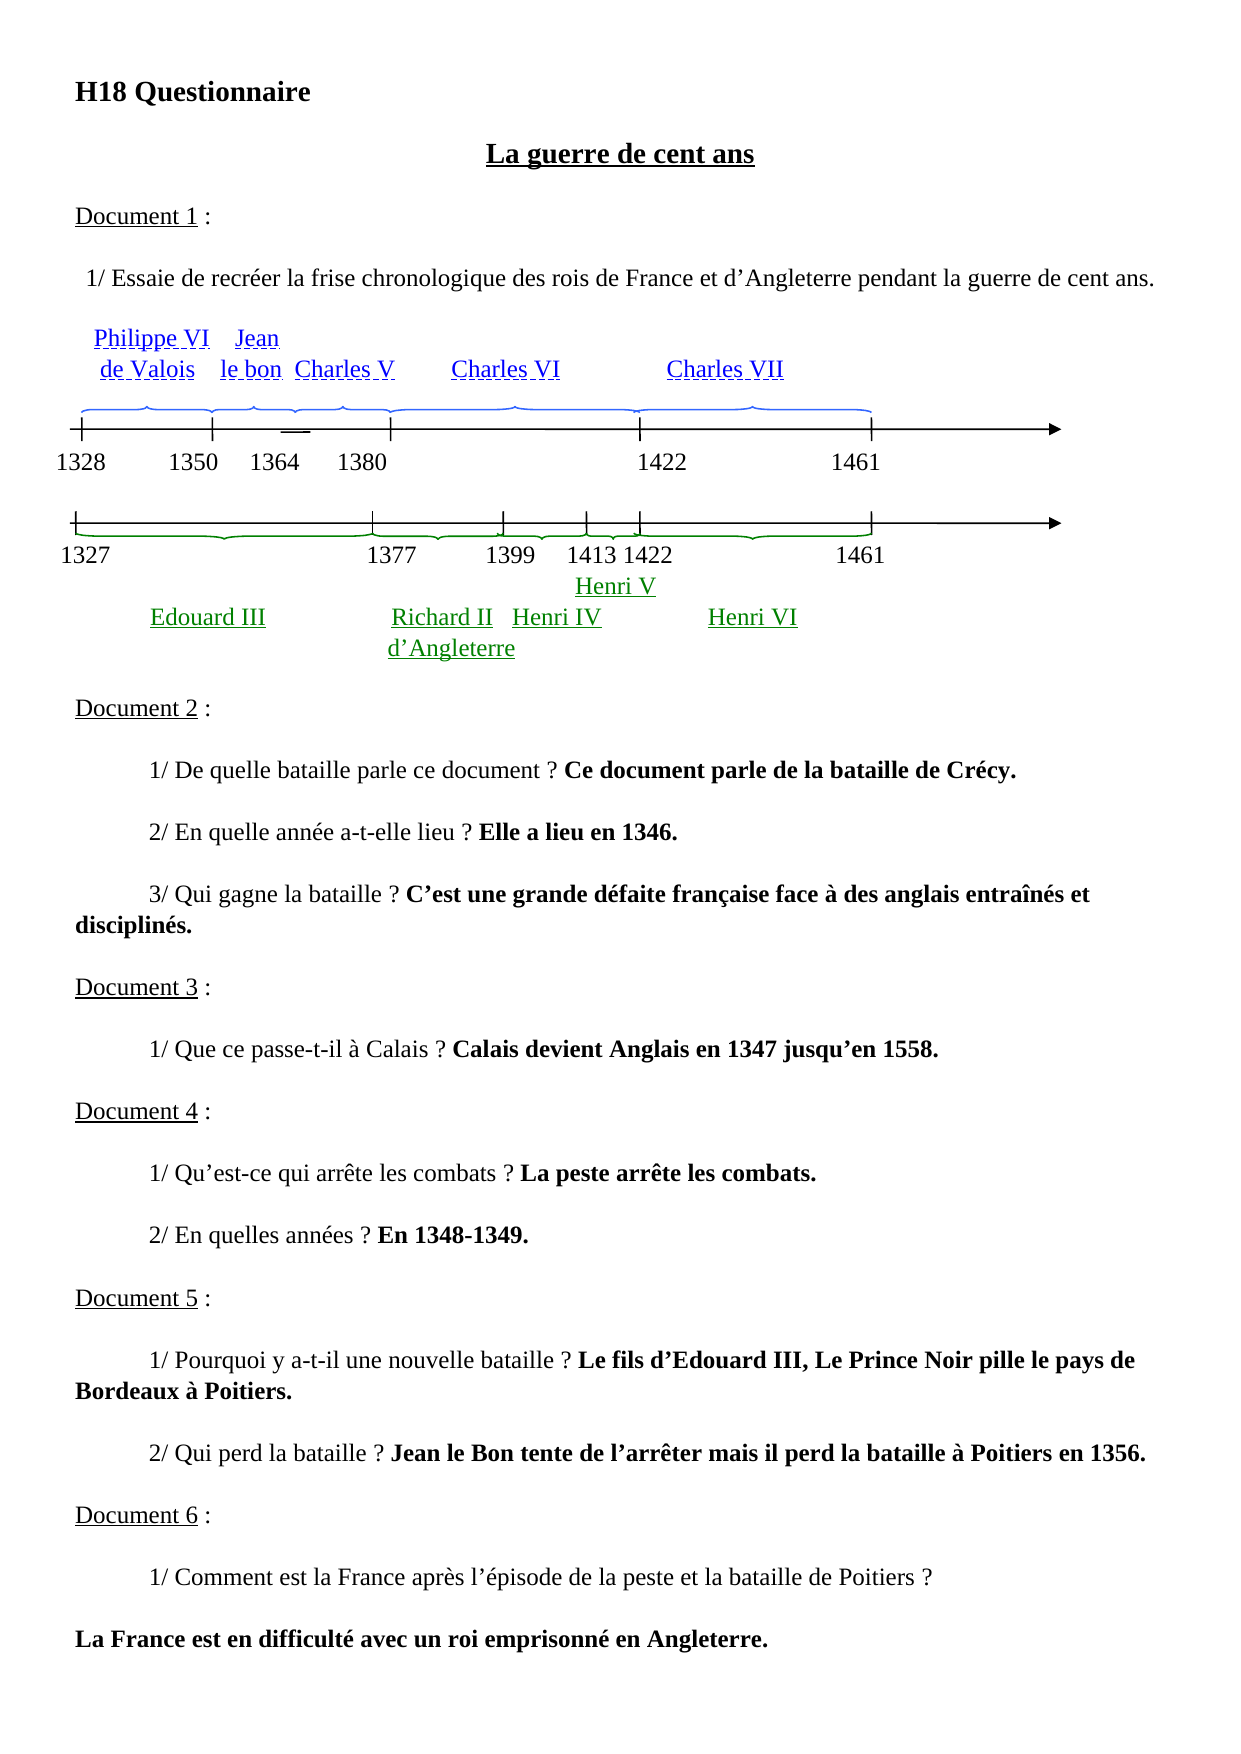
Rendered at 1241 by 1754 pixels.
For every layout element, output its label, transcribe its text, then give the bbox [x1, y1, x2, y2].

text 1/ Que ce passe-t-il à Calais ? Calais devient Anglais en 1347 jusqu’en 1558. [75, 1034, 1165, 1063]
text d’Angleterre [75, 633, 1165, 662]
text Document 2 : [75, 693, 1165, 722]
text Document 1 : [75, 201, 1165, 229]
text de Valois le bon Charles V Charles VI Charles VII [75, 354, 1165, 382]
text Edouard III Richard II Henri IV Henri VI [75, 602, 1165, 631]
text Document 5 : [75, 1283, 1165, 1311]
text 1328 1350 1364 1380 1422 1461 [31, 447, 1165, 476]
text 2/ En quelle année a-t-elle lieu ? Elle a lieu en 1346. [75, 817, 1165, 846]
text Philippe VI Jean [75, 323, 1165, 351]
text 1/ Essaie de recréer la frise chronologique des rois de France et d’Angleterre pendant la guerre de cent ans. [75, 263, 1165, 292]
text 1327 1377 1399 1413 1422 1461 [60, 540, 1165, 569]
text La France est en difficulté avec un roi emprisonné en Angleterre. [75, 1624, 1165, 1653]
text 2/ En quelles années ? En 1348-1349. [75, 1221, 1165, 1249]
text Henri V [75, 571, 1165, 600]
text Document 3 : [75, 972, 1165, 1001]
text La guerre de cent ans [75, 136, 1165, 170]
text 2/ Qui perd la bataille ? Jean le Bon tente de l’arrêter mais il perd la bataille à Poitiers en 1356. [75, 1438, 1165, 1467]
text 3/ Qui gagne la bataille ? C’est une grande défaite française face à des anglais entraînés et disciplinés. [75, 879, 1165, 939]
text 1/ Qu’est-ce qui arrête les combats ? La peste arrête les combats. [75, 1158, 1165, 1187]
text Document 4 : [75, 1096, 1165, 1125]
text 1/ De quelle bataille parle ce document ? Ce document parle de la bataille de Crécy. [75, 755, 1165, 784]
text 1/ Comment est la France après l’épisode de la peste et la bataille de Poitiers ? [75, 1562, 1165, 1591]
text H18 Questionnaire [75, 74, 1165, 107]
text 1/ Pourquoi y a-t-il une nouvelle bataille ? Le fils d’Edouard III, Le Prince Noir pille le pays de Bordeaux à Poitiers. [75, 1345, 1165, 1404]
text Document 6 : [75, 1500, 1165, 1529]
